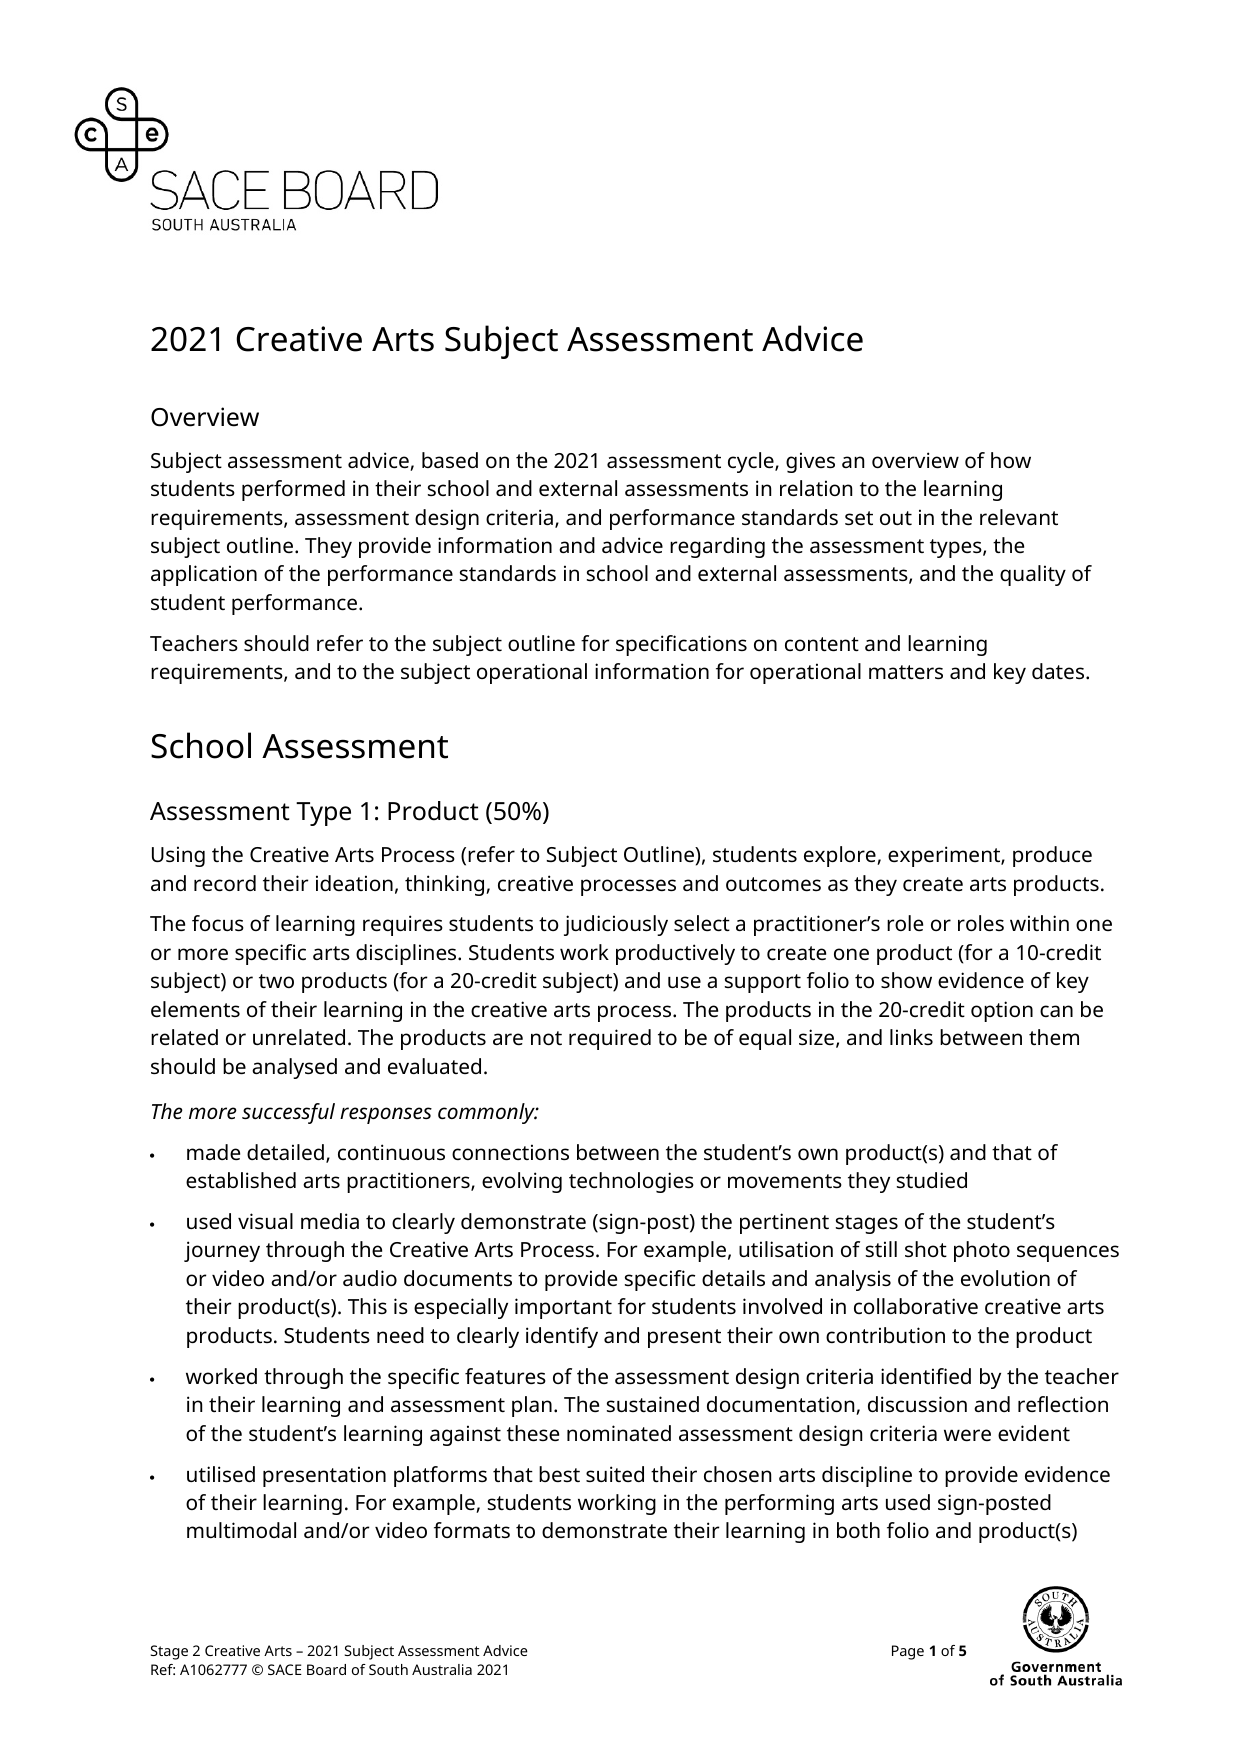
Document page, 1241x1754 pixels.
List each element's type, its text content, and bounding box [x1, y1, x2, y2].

text made detailed, continuous connections between the student’s own product(s) and that of established arts practitioners, evolving technologies or movements they studied [150, 1138, 1122, 1195]
text utilised presentation platforms that best suited their chosen arts discipline to provide evidence of their learning. For example, students working in the performing arts used sign-posted multimodal and/or video formats to demonstrate their learning in both folio and product(s) [150, 1460, 1122, 1545]
subtitle Overview [150, 399, 1122, 433]
text Teachers should refer to the subject outline for specifications on content and learning requirements, and to the subject operational information for operational matters and key dates. [150, 629, 1122, 686]
text used visual media to clearly demonstrate (sign-post) the pertinent stages of the student’s journey through the Creative Arts Process. For example, utilisation of still shot photo sequences or video and/or audio documents to provide specific details and analysis of the evolution of their product(s). This is especially important for students involved in collaborative creative arts products. Students need to clearly identify and present their own contribution to the product [150, 1207, 1122, 1349]
text worked through the specific features of the assessment design criteria identified by the teacher in their learning and assessment plan. The sustained documentation, discussion and reflection of the student’s learning against these nominated assessment design criteria were evident [150, 1362, 1122, 1447]
picture [989, 1585, 1122, 1686]
subtitle School Assessment [150, 723, 1122, 769]
text Subject assessment advice, based on the 2021 assessment cycle, gives an overview of how students performed in their school and external assessments in relation to the learning requirements, assessment design criteria, and performance standards set out in the relevant subject outline. They provide information and advice regarding the assessment types, the application of the performance standards in school and external assessments, and the quality of student performance. [150, 446, 1122, 616]
text The more successful responses commonly: [150, 1097, 1122, 1125]
picture [0, 0, 1237, 235]
subtitle Assessment Type 1: Product (50%) [150, 794, 1122, 828]
text Using the Creative Arts Process (refer to Subject Outline), students explore, experiment, produce and record their ideation, thinking, creative processes and outcomes as they create arts products. [150, 840, 1122, 897]
subtitle 2021 Creative Arts Subject Assessment Advice [150, 316, 1122, 362]
text The focus of learning requires students to judiciously select a practitioner’s role or roles within one or more specific arts disciplines. Students work productively to create one product (for a 10-credit subject) or two products (for a 20-credit subject) and use a support folio to show evidence of key elements of their learning in the creative arts process. The products in the 20-credit option can be related or unrelated. The products are not required to be of equal size, and links between them should be analysed and evaluated. [150, 909, 1122, 1080]
